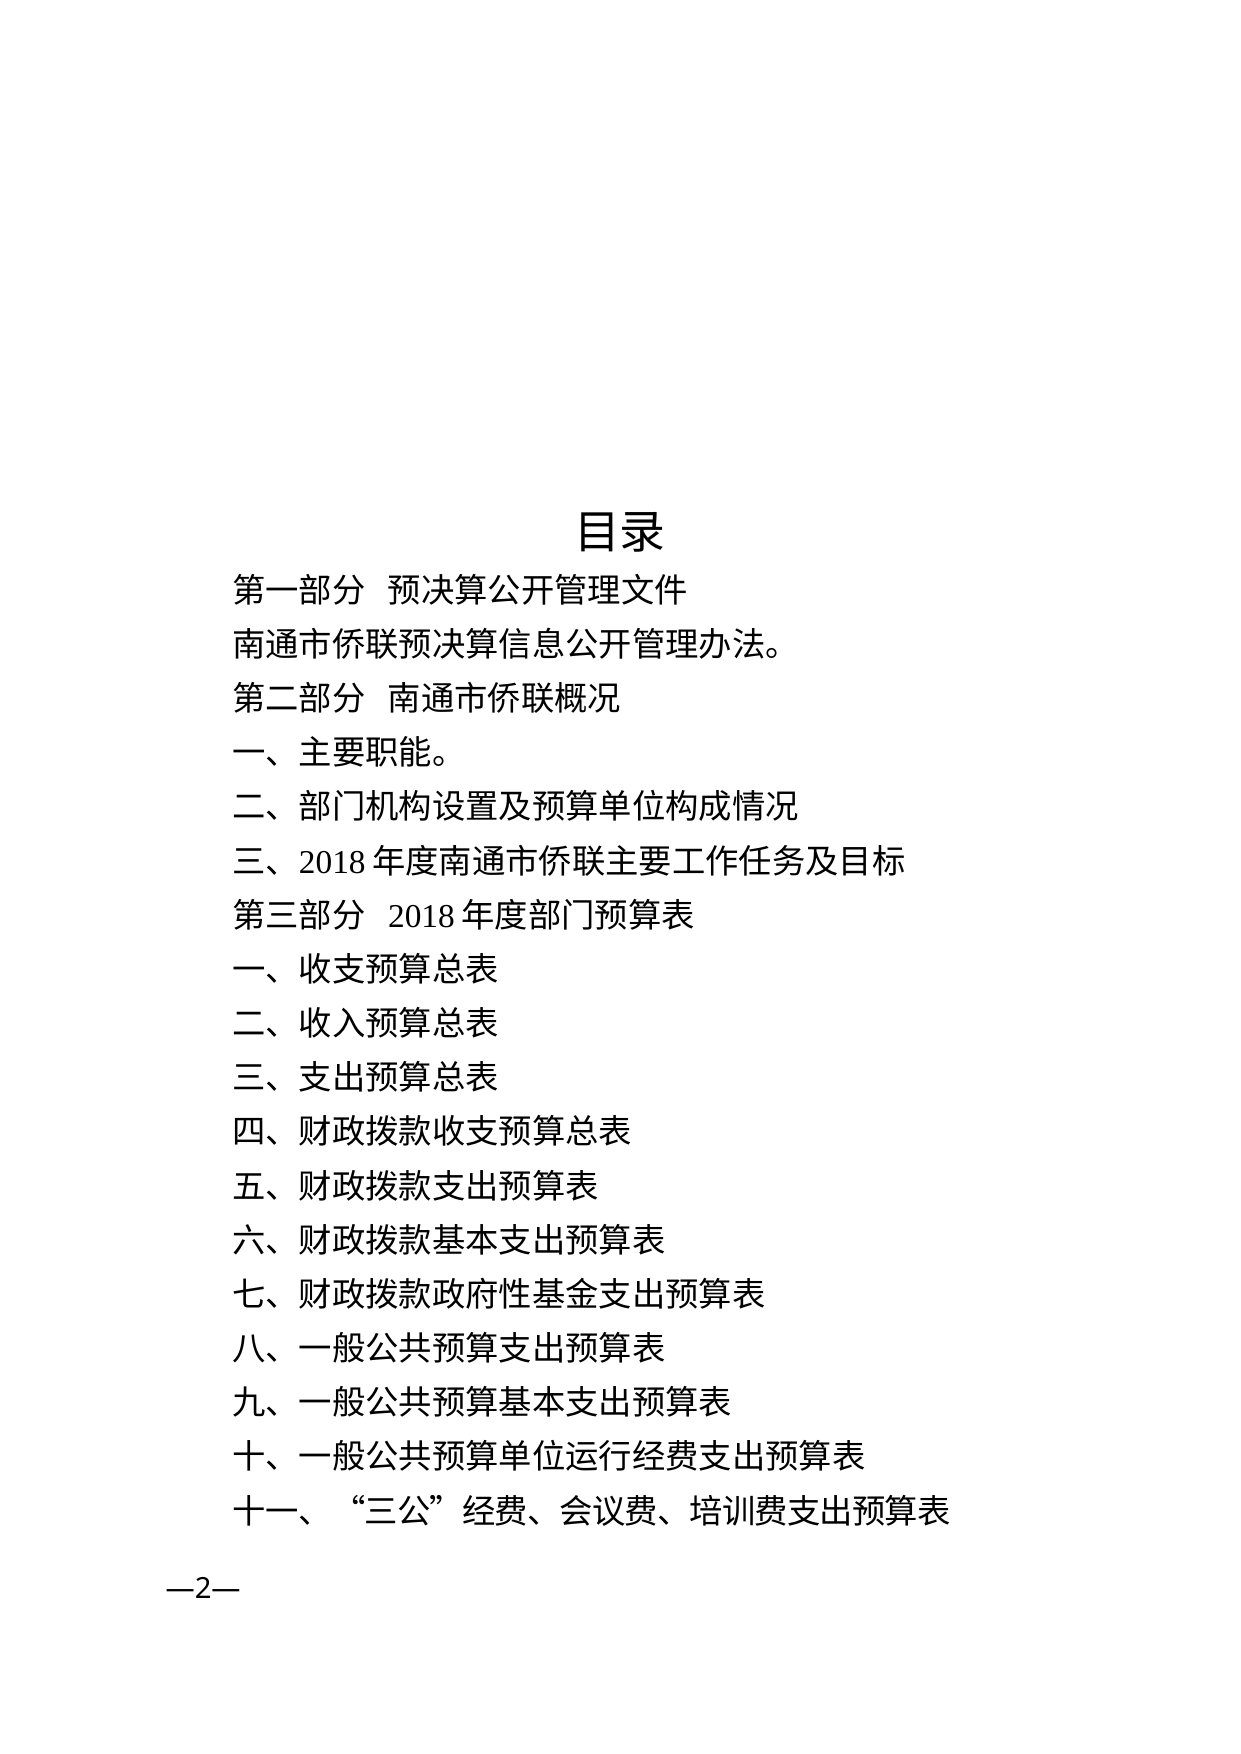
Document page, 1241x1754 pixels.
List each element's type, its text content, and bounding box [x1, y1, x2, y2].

text 九、一般公共预算基本支出预算表 [165, 1371, 1075, 1426]
text 五、财政拨款支出预算表 [165, 1155, 1075, 1209]
text 四、财政拨款收支预算总表 [165, 1101, 1075, 1155]
text 三、支出预算总表 [165, 1046, 1075, 1101]
text 目录 [165, 505, 1075, 559]
text 南通市侨联预决算信息公开管理办法。 [165, 613, 1075, 667]
text 十、一般公共预算单位运行经费支出预算表 [165, 1426, 1075, 1480]
text 第二部分 南通市侨联概况 [165, 667, 1075, 721]
text 八、一般公共预算支出预算表 [165, 1317, 1075, 1371]
text 七、财政拨款政府性基金支出预算表 [165, 1263, 1075, 1317]
text 第一部分 预决算公开管理文件 [165, 559, 1075, 613]
text 第三部分 2018年度部门预算表 [165, 884, 1075, 938]
text 二、部门机构设置及预算单位构成情况 [165, 776, 1075, 830]
text 一、主要职能。 [165, 721, 1075, 776]
text 十一、“三公”经费、会议费、培训费支出预算表 [165, 1480, 1075, 1534]
text 二、收入预算总表 [165, 992, 1075, 1046]
text 一、收支预算总表 [165, 938, 1075, 992]
text 三、2018年度南通市侨联主要工作任务及目标 [165, 830, 1075, 884]
text 六、财政拨款基本支出预算表 [165, 1209, 1075, 1263]
